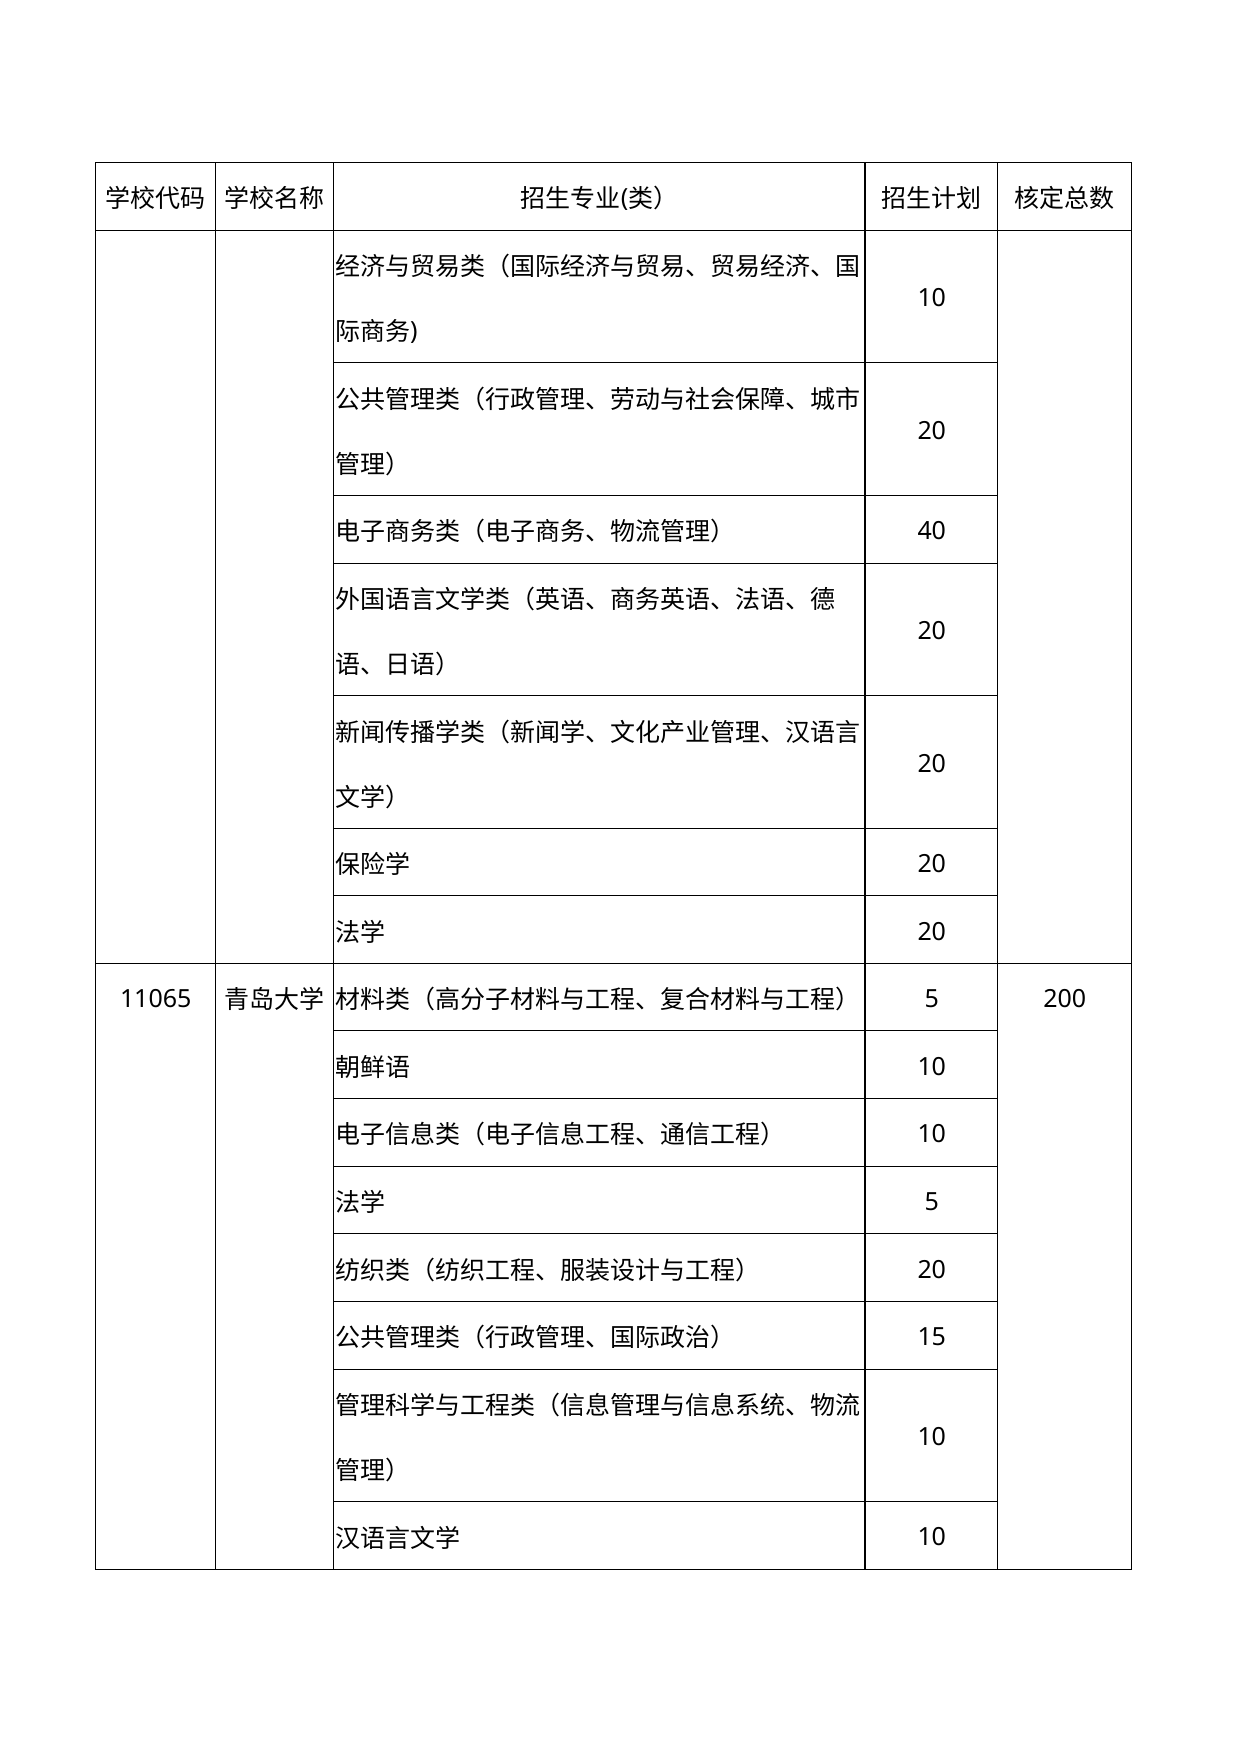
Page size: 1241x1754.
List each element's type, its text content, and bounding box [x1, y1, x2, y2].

table_cell 新闻传播学类（新闻学、文化产业管理、汉语言文学） [334, 696, 864, 828]
table_cell 公共管理类（行政管理、国际政治） [334, 1302, 864, 1368]
table_cell 20 [866, 896, 997, 963]
table_cell 朝鲜语 [334, 1031, 864, 1098]
table_cell 5 [866, 964, 997, 1030]
table_header 核定总数 [998, 163, 1131, 229]
table_cell 纺织类（纺织工程、服装设计与工程） [334, 1234, 864, 1301]
table_cell 5 [866, 1167, 997, 1233]
table_cell 10 [866, 1031, 997, 1098]
table_cell 电子商务类（电子商务、物流管理） [334, 496, 864, 562]
table_cell 200 [998, 964, 1131, 1569]
table_cell 公共管理类（行政管理、劳动与社会保障、城市管理） [334, 363, 864, 495]
table_cell 经济与贸易类（国际经济与贸易、贸易经济、国际商务) [334, 231, 864, 362]
table_cell 20 [866, 1234, 997, 1301]
table_header 学校名称 [216, 163, 333, 229]
table_cell 青岛大学 [216, 964, 333, 1569]
table_cell 10 [866, 1370, 997, 1501]
table_cell 电子信息类（电子信息工程、通信工程） [334, 1099, 864, 1166]
table_cell 20 [866, 564, 997, 695]
table_cell 保险学 [334, 829, 864, 895]
table_cell 材料类（高分子材料与工程、复合材料与工程） [334, 964, 864, 1030]
table_cell 管理科学与工程类（信息管理与信息系统、物流管理） [334, 1370, 864, 1501]
table_cell 法学 [334, 896, 864, 963]
table_header 招生计划 [866, 163, 997, 229]
table_cell 法学 [334, 1167, 864, 1233]
table_cell 外国语言文学类（英语、商务英语、法语、德语、日语） [334, 564, 864, 695]
table_cell 20 [866, 696, 997, 828]
table_cell 10 [866, 231, 997, 362]
table_cell 11065 [96, 964, 215, 1569]
table_cell 40 [866, 496, 997, 562]
table_header 招生专业(类） [334, 163, 864, 229]
table_cell 20 [866, 829, 997, 895]
table_header 学校代码 [96, 163, 215, 229]
table_cell 10 [866, 1502, 997, 1569]
table_cell 汉语言文学 [334, 1502, 864, 1569]
table_cell 10 [866, 1099, 997, 1166]
table_cell 20 [866, 363, 997, 495]
table_cell 15 [866, 1302, 997, 1368]
